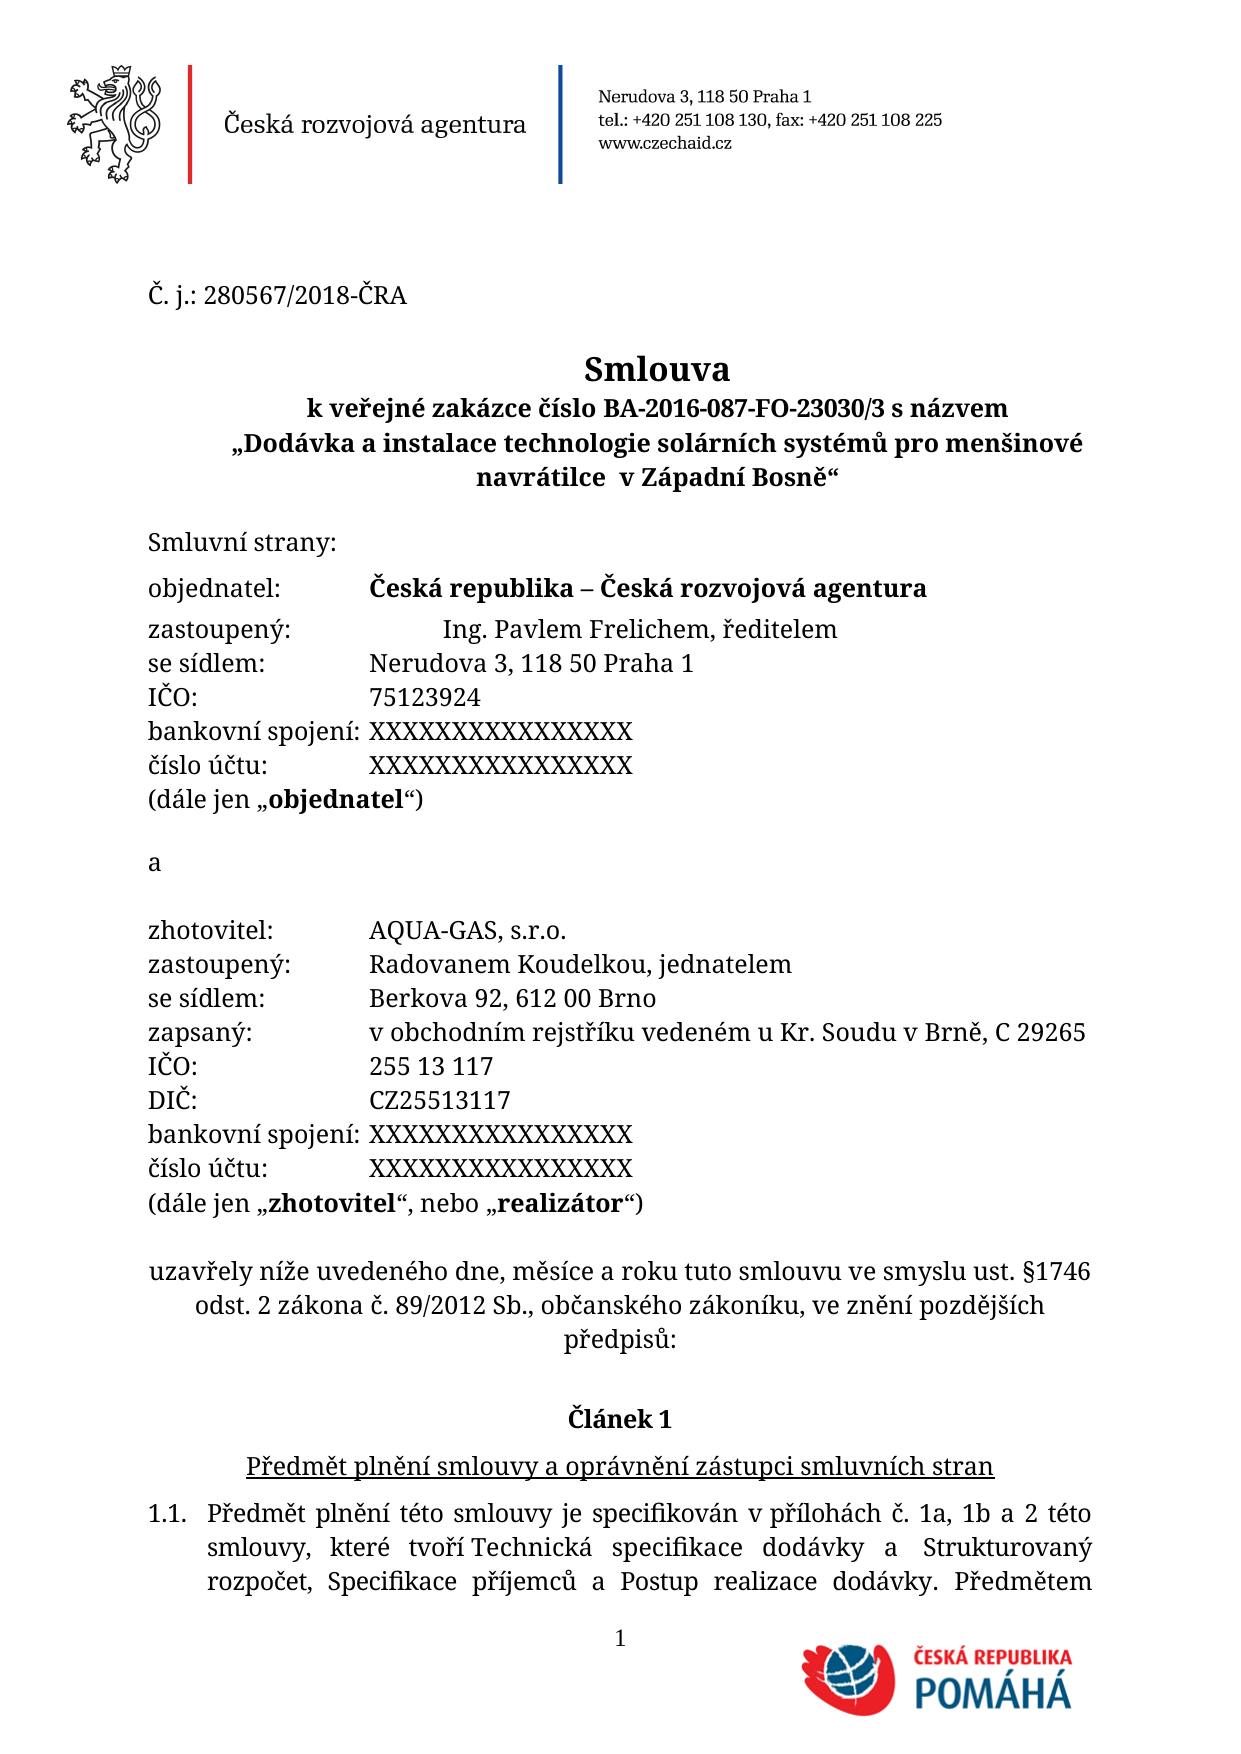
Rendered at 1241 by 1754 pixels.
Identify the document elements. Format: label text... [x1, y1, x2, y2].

text Smluvní strany: [148, 524, 1092, 559]
text zastoupený: Radovanem Koudelkou, jednatelem [148, 947, 1092, 981]
text IČO: 255 13 117 [148, 1049, 1092, 1083]
text se sídlem: Nerudova 3, 118 50 Praha 1 [148, 646, 1092, 679]
text (dále jen „objednatel“) [148, 782, 1092, 844]
text a [148, 844, 1092, 879]
text se sídlem: Berkova 92, 612 00 Brno [148, 981, 1092, 1015]
text Č. j.: 280567/2018-ČRA [148, 278, 1092, 312]
picture [0, 1, 1237, 206]
text číslo účtu: XXXXXXXXXXXXXXXX [148, 1151, 1092, 1185]
text (dále jen „zhotovitel“, nebo „realizátor“) [148, 1185, 1092, 1219]
text k veřejné zakázce číslo BA-2016-087-FO-23030/3 s názvem [223, 391, 1092, 425]
text „Dodávka a instalace technologie solárních systémů pro menšinové navrátilce v Západní Bosně“ [223, 425, 1092, 493]
text Článek 1 [148, 1402, 1092, 1436]
text Předmět plnění smlouvy a oprávnění zástupci smluvních stran [148, 1449, 1092, 1483]
text číslo účtu: XXXXXXXXXXXXXXXX [148, 748, 1092, 782]
text zhotovitel: AQUA-GAS, s.r.o. [148, 913, 1092, 947]
text uzavřely níže uvedeného dne, měsíce a roku tuto smlouvu ve smyslu ust. §1746 odst. 2 zákona č. 89/2012 Sb., občanského zákoníku, ve znění pozdějších předpisů: [148, 1253, 1092, 1356]
text bankovní spojení: XXXXXXXXXXXXXXXX [148, 1117, 1092, 1151]
text bankovní spojení: XXXXXXXXXXXXXXXX [148, 714, 1092, 748]
text zapsaný: v obchodním rejstříku vedeném u Kr. Soudu v Brně, C 29265 [148, 1015, 1092, 1049]
subtitle objednatel: Česká republika – Česká rozvojová agentura [148, 571, 1092, 605]
text Smlouva [223, 346, 1092, 391]
text DIČ: CZ25513117 [148, 1083, 1092, 1117]
picture [772, 1620, 1102, 1738]
text IČO: 75123924 [148, 679, 1092, 714]
text zastoupený: Ing. Pavlem Frelichem, ředitelem [148, 611, 1092, 646]
